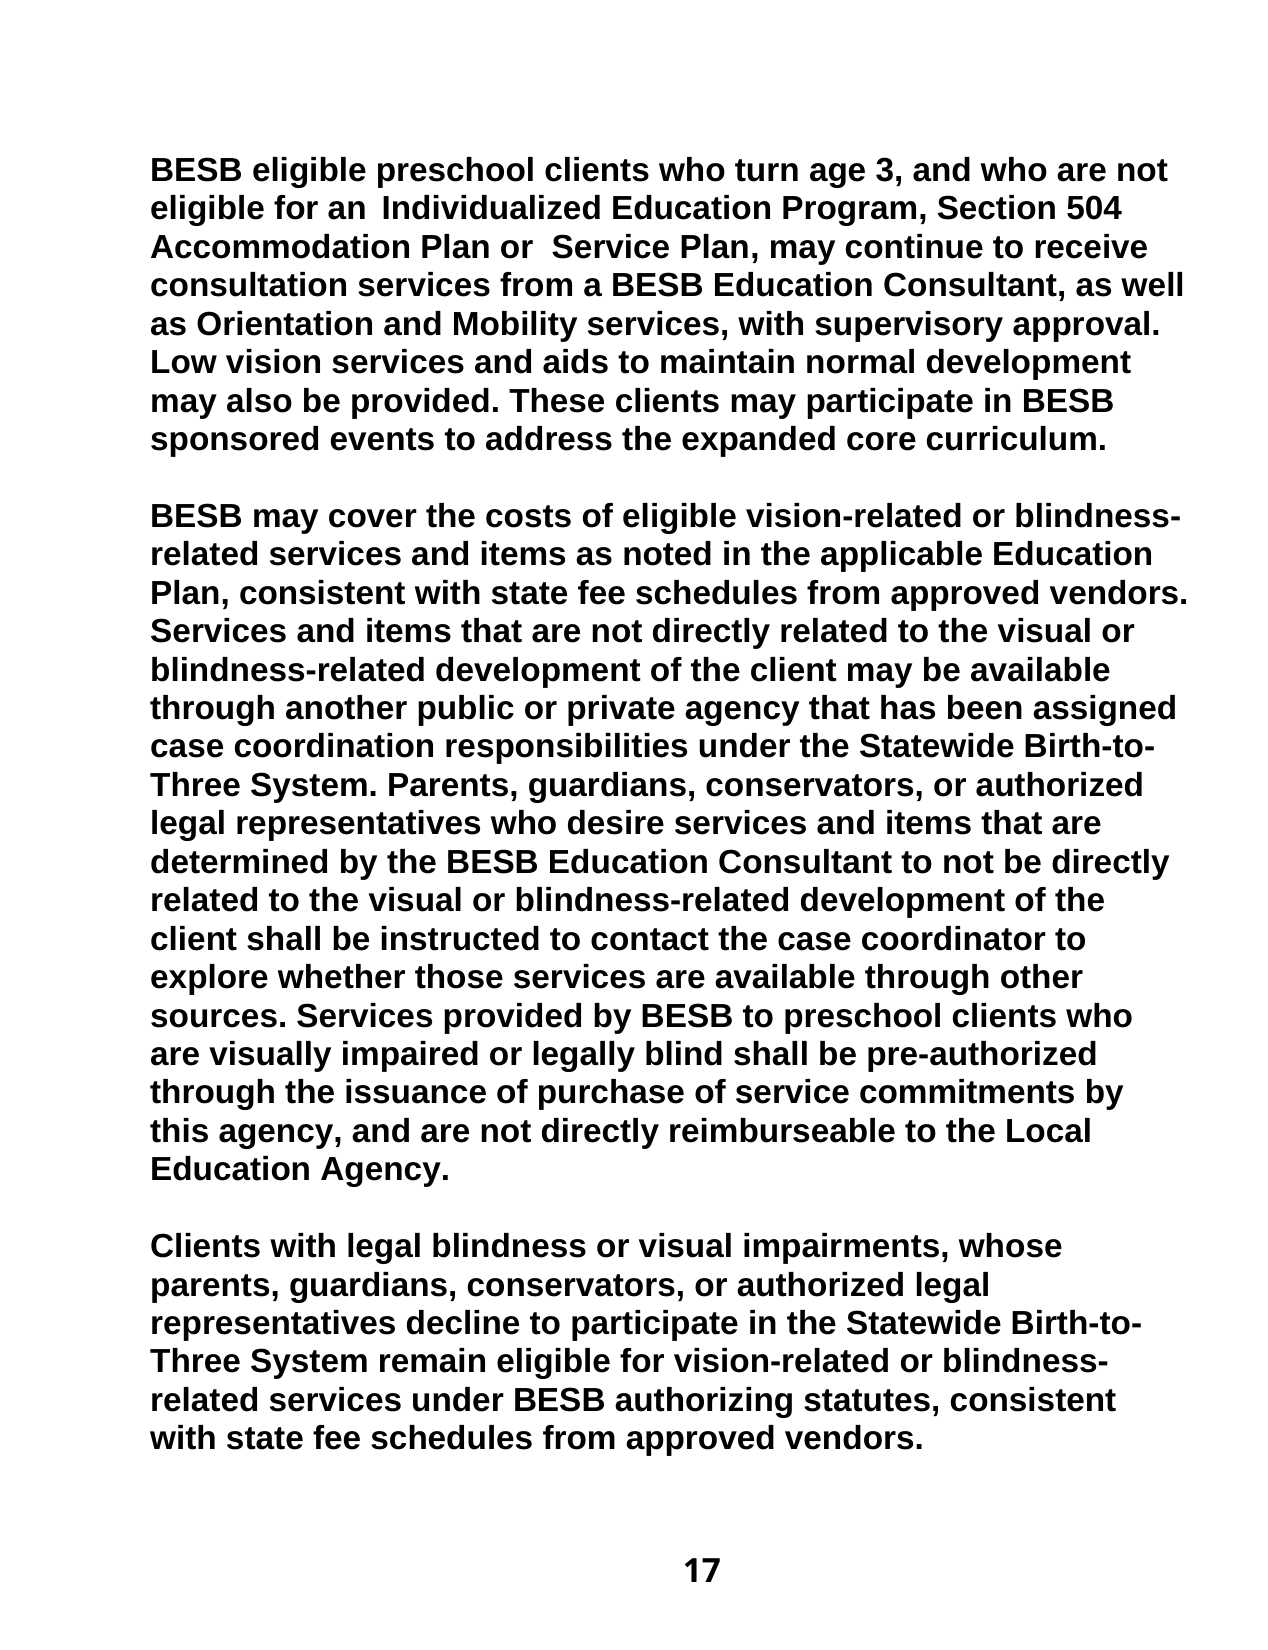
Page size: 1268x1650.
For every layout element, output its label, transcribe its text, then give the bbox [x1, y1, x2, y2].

text BESB eligible preschool clients who turn age 3, and who are not eligible for an Individualized Education Program, Section 504 Accommodation Plan or Service Plan, may continue to receive consultation services from a BESB Education Consultant, as well as Orientation and Mobility services, with supervisory approval. Low vision services and aids to maintain normal development may also be provided. These clients may participate in BESB sponsored events to address the expanded core curriculum. [150, 150, 1192, 457]
text Clients with legal blindness or visual impairments, whose parents, guardians, conservators, or authorized legal representatives decline to participate in the Statewide Birth-to-Three System remain eligible for vision-related or blindness-related services under BESB authorizing statutes, consistent with state fee schedules from approved vendors. [150, 1226, 1192, 1457]
text BESB may cover the costs of eligible vision-related or blindness-related services and items as noted in the applicable Education Plan, consistent with state fee schedules from approved vendors. Services and items that are not directly related to the visual or blindness-related development of the client may be available through another public or private agency that has been assigned case coordination responsibilities under the Statewide Birth-to- Three System. Parents, guardians, conservators, or authorized legal representatives who desire services and items that are determined by the BESB Education Consultant to not be directly related to the visual or blindness-related development of the client shall be instructed to contact the case coordinator to explore whether those services are available through other sources. Services provided by BESB to preschool clients who are visually impaired or legally blind shall be pre-authorized through the issuance of purchase of service commitments by this agency, and are not directly reimburseable to the Local Education Agency. [150, 496, 1192, 1188]
